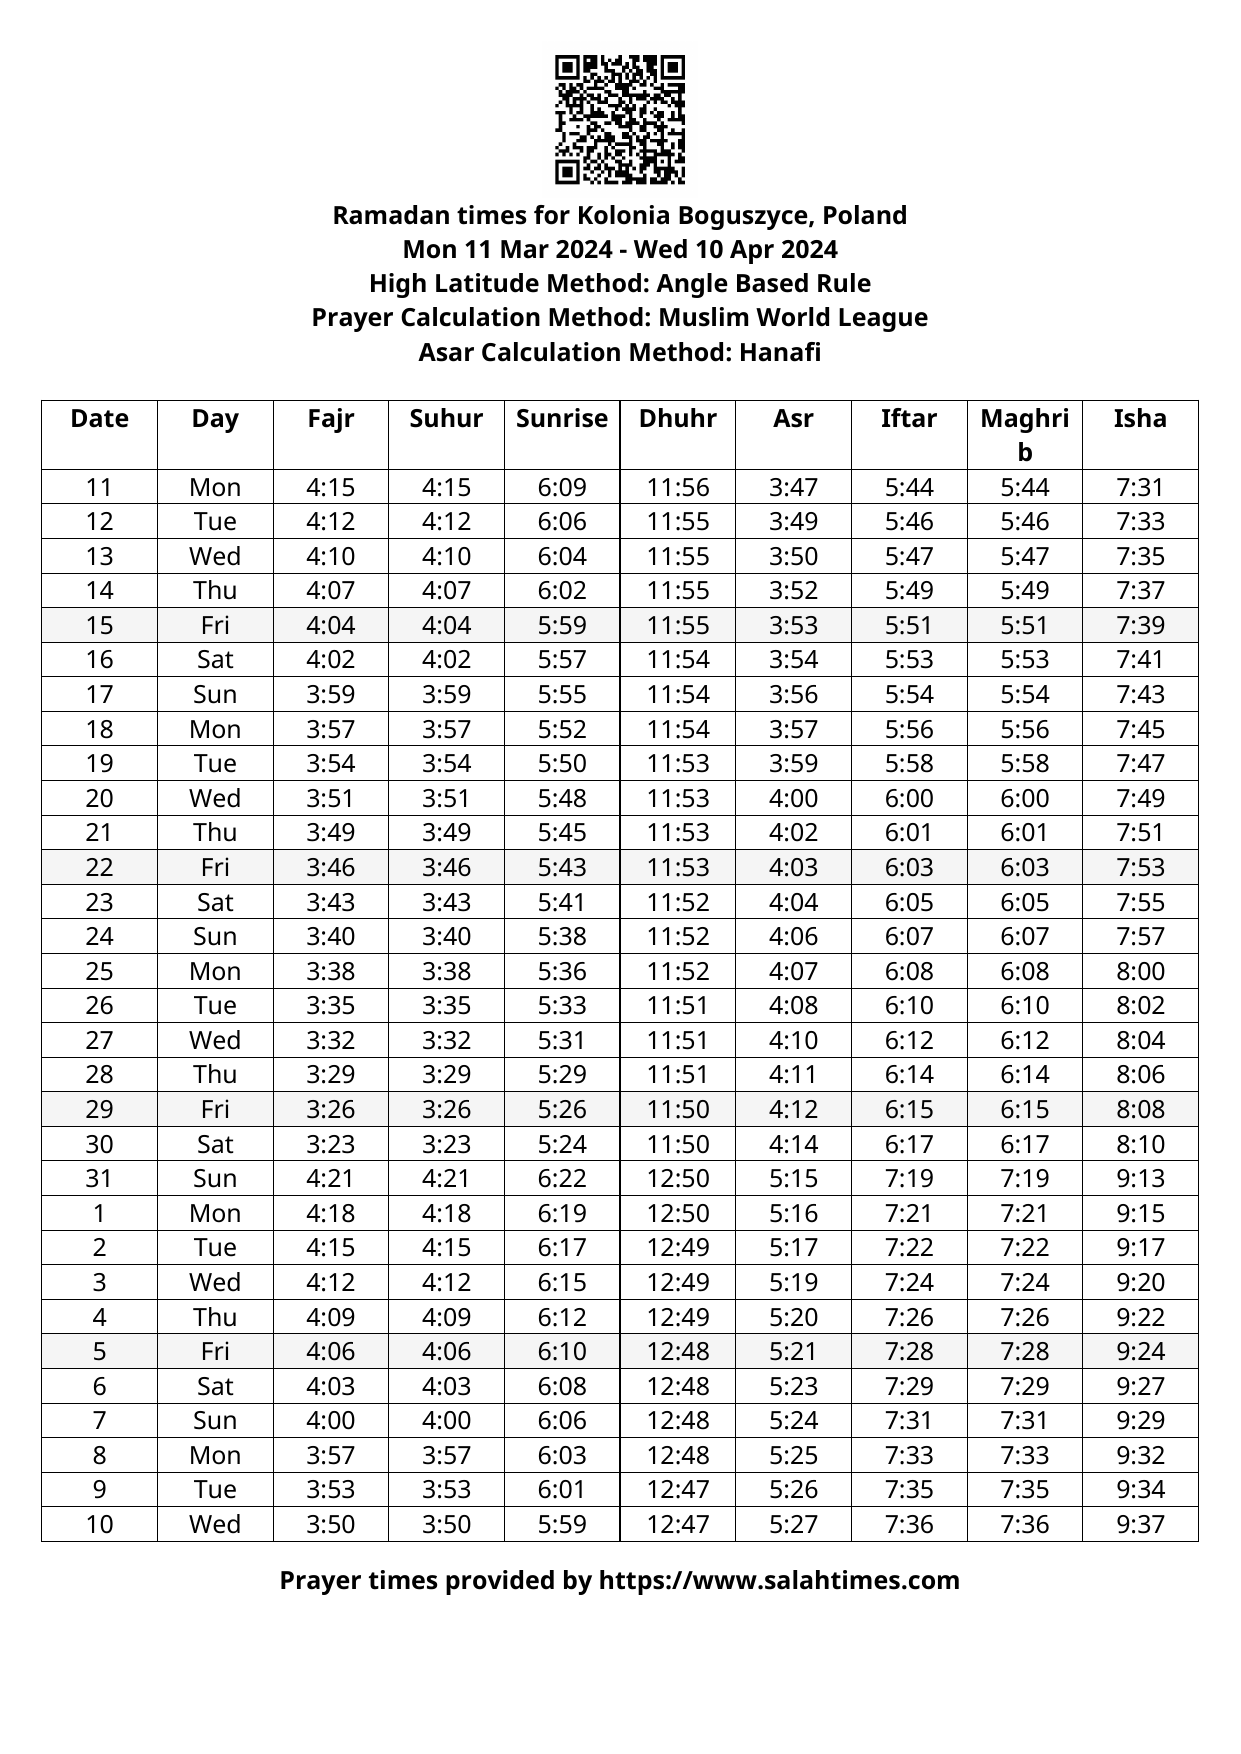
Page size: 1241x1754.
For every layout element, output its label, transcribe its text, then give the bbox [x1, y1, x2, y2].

table_cell 12:47 [621, 1473, 735, 1506]
table_cell 11 [42, 470, 157, 503]
table_cell 6:08 [852, 954, 967, 987]
table_cell 3:46 [389, 850, 504, 884]
table_cell Tue [158, 989, 273, 1022]
table_cell 6:02 [505, 574, 619, 607]
table_header Date [42, 401, 157, 469]
table_cell 8 [42, 1438, 157, 1472]
table_cell 4:14 [736, 1127, 851, 1160]
table_cell 4:06 [736, 919, 851, 953]
table_cell 5:45 [505, 816, 619, 849]
table_cell 4:21 [389, 1161, 504, 1195]
table_cell 1 [42, 1196, 157, 1229]
table_cell 11:53 [621, 781, 735, 814]
table_cell 5:47 [968, 539, 1082, 572]
table_header Isha [1083, 401, 1198, 469]
table_cell Thu [158, 1058, 273, 1091]
table_cell Sun [158, 1161, 273, 1195]
table_cell 7:24 [852, 1265, 967, 1299]
table_cell 7:31 [852, 1404, 967, 1437]
table_cell 5:44 [968, 470, 1082, 503]
table_cell 5:46 [968, 504, 1082, 538]
table_cell Mon [158, 954, 273, 987]
table_cell 5:54 [852, 677, 967, 711]
table_cell 4:21 [274, 1161, 388, 1195]
table_cell 11:54 [621, 712, 735, 745]
table_cell 4:15 [274, 470, 388, 503]
picture [542, 41, 699, 198]
table_cell 8:06 [1083, 1058, 1198, 1091]
table_cell 25 [42, 954, 157, 987]
table_cell 4:04 [389, 608, 504, 642]
table_cell 4:15 [274, 1231, 388, 1264]
table_cell 9:24 [1083, 1334, 1198, 1368]
table_cell 6:12 [505, 1300, 619, 1333]
table_cell 5:47 [852, 539, 967, 572]
table_cell 3:38 [274, 954, 388, 987]
table_cell 21 [42, 816, 157, 849]
table_cell 9:27 [1083, 1369, 1198, 1402]
table_cell 4:00 [389, 1404, 504, 1437]
table_cell 7:43 [1083, 677, 1198, 711]
table_cell 3:54 [736, 643, 851, 676]
table_cell 5:55 [505, 677, 619, 711]
table_cell 3:54 [274, 746, 388, 780]
table_cell 6:17 [968, 1127, 1082, 1160]
table_cell 5:53 [968, 643, 1082, 676]
table_header Day [158, 401, 273, 469]
table_cell 6:01 [505, 1473, 619, 1506]
table_header Suhur [389, 401, 504, 469]
table_cell Wed [158, 539, 273, 572]
table_cell 9:22 [1083, 1300, 1198, 1333]
table_cell Sun [158, 1404, 273, 1437]
table_cell 3:26 [389, 1092, 504, 1126]
table_cell 8:04 [1083, 1023, 1198, 1057]
table_cell 3:57 [389, 712, 504, 745]
table_cell 3:46 [274, 850, 388, 884]
text Asar Calculation Method: Hanafi [42, 334, 1198, 368]
table_cell 5:24 [505, 1127, 619, 1160]
table_cell 3:47 [736, 470, 851, 503]
table_cell 11:50 [621, 1127, 735, 1160]
table_cell 6:22 [505, 1161, 619, 1195]
table_cell 6:03 [505, 1438, 619, 1472]
table_cell Fri [158, 1334, 273, 1368]
table_cell Sun [158, 919, 273, 953]
table_cell 7:49 [1083, 781, 1198, 814]
table_cell 5:58 [852, 746, 967, 780]
table_cell 6:03 [852, 850, 967, 884]
table_cell 5:31 [505, 1023, 619, 1057]
table_cell 7:36 [852, 1507, 967, 1541]
table_header Maghrib [968, 401, 1082, 469]
table_cell 11:51 [621, 989, 735, 1022]
table_cell 3:57 [274, 712, 388, 745]
table_cell 30 [42, 1127, 157, 1160]
table_cell 4:12 [389, 504, 504, 538]
table_cell Mon [158, 1438, 273, 1472]
table_cell 7 [42, 1404, 157, 1437]
table_cell Wed [158, 1023, 273, 1057]
table_cell 6:04 [505, 539, 619, 572]
table_cell 7:26 [968, 1300, 1082, 1333]
table_cell 7:45 [1083, 712, 1198, 745]
text High Latitude Method: Angle Based Rule [42, 266, 1198, 300]
table_cell 11:54 [621, 677, 735, 711]
table_cell 3:50 [274, 1507, 388, 1541]
table_cell 5:53 [852, 643, 967, 676]
table_cell 3:38 [389, 954, 504, 987]
table_cell Wed [158, 781, 273, 814]
table_cell 11:56 [621, 470, 735, 503]
table_cell 4:06 [389, 1334, 504, 1368]
table_cell 3:51 [389, 781, 504, 814]
table_cell 5:24 [736, 1404, 851, 1437]
text Prayer times provided by https://www.salahtimes.com [42, 1563, 1198, 1597]
table_cell 5:21 [736, 1334, 851, 1368]
table_cell 5:26 [505, 1092, 619, 1126]
table_header Fajr [274, 401, 388, 469]
table_cell 12:50 [621, 1196, 735, 1229]
table_cell 9:37 [1083, 1507, 1198, 1541]
table_cell 12:47 [621, 1507, 735, 1541]
table_cell 8:02 [1083, 989, 1198, 1022]
table_cell 7:22 [968, 1231, 1082, 1264]
table_cell 7:36 [968, 1507, 1082, 1541]
table_cell 8:10 [1083, 1127, 1198, 1160]
table_cell 5:56 [852, 712, 967, 745]
table_cell 7:31 [1083, 470, 1198, 503]
table_cell 7:39 [1083, 608, 1198, 642]
table_cell 5:33 [505, 989, 619, 1022]
table_cell 11:52 [621, 954, 735, 987]
table_cell 6:14 [852, 1058, 967, 1091]
table_cell 28 [42, 1058, 157, 1091]
table_cell Tue [158, 504, 273, 538]
table_cell 13 [42, 539, 157, 572]
table_cell Sat [158, 643, 273, 676]
table_cell 4:18 [274, 1196, 388, 1229]
table_cell 6:05 [968, 885, 1082, 918]
table_cell 6:03 [968, 850, 1082, 884]
table_cell 3:49 [274, 816, 388, 849]
table_cell 3:29 [274, 1058, 388, 1091]
table_cell 7:33 [1083, 504, 1198, 538]
table_cell 3:59 [389, 677, 504, 711]
table_cell 7:33 [968, 1438, 1082, 1472]
text Ramadan times for Kolonia Boguszyce, Poland [42, 198, 1198, 232]
table_cell 16 [42, 643, 157, 676]
table_cell 9 [42, 1473, 157, 1506]
table_cell 22 [42, 850, 157, 884]
table_cell 4:07 [736, 954, 851, 987]
table_cell 7:29 [852, 1369, 967, 1402]
table_cell 5:44 [852, 470, 967, 503]
table_cell 12:48 [621, 1369, 735, 1402]
table_cell Sat [158, 1369, 273, 1402]
table_cell 5:20 [736, 1300, 851, 1333]
table_cell 5:52 [505, 712, 619, 745]
table_cell 6:12 [968, 1023, 1082, 1057]
table_cell 7:26 [852, 1300, 967, 1333]
table_cell 6:08 [505, 1369, 619, 1402]
table_cell 5:26 [736, 1473, 851, 1506]
table_cell 6:07 [852, 919, 967, 953]
table_cell 3:59 [736, 746, 851, 780]
table_cell 5:49 [852, 574, 967, 607]
table_cell 4:15 [389, 1231, 504, 1264]
table_cell 4:12 [389, 1265, 504, 1299]
table_cell 5:38 [505, 919, 619, 953]
table_cell Sat [158, 1127, 273, 1160]
table_cell 11:53 [621, 746, 735, 780]
table_cell 5 [42, 1334, 157, 1368]
table_cell 11:52 [621, 919, 735, 953]
table_cell Tue [158, 746, 273, 780]
table_cell 11:51 [621, 1023, 735, 1057]
table_cell 5:50 [505, 746, 619, 780]
table_cell 3:26 [274, 1092, 388, 1126]
table_cell 18 [42, 712, 157, 745]
table_cell 4:18 [389, 1196, 504, 1229]
table_cell 7:21 [852, 1196, 967, 1229]
table_cell 3:35 [389, 989, 504, 1022]
table_cell 6:19 [505, 1196, 619, 1229]
table_cell 3:57 [389, 1438, 504, 1472]
table_cell 6:01 [968, 816, 1082, 849]
table_cell 4:06 [274, 1334, 388, 1368]
table_cell 3:53 [274, 1473, 388, 1506]
table_cell 23 [42, 885, 157, 918]
table_cell 6:06 [505, 1404, 619, 1437]
table_cell 11:51 [621, 1058, 735, 1091]
table_cell 3:52 [736, 574, 851, 607]
table_cell 5:16 [736, 1196, 851, 1229]
table_cell Sat [158, 885, 273, 918]
table_cell 4:12 [274, 1265, 388, 1299]
table_cell 12:48 [621, 1438, 735, 1472]
table_cell 4:10 [736, 1023, 851, 1057]
table_cell 12 [42, 504, 157, 538]
table_cell 4:12 [736, 1092, 851, 1126]
table_cell Fri [158, 850, 273, 884]
table_cell 12:49 [621, 1265, 735, 1299]
table_cell 6:15 [852, 1092, 967, 1126]
table_cell 5:48 [505, 781, 619, 814]
table_cell 24 [42, 919, 157, 953]
table_cell 4:02 [389, 643, 504, 676]
table_cell 27 [42, 1023, 157, 1057]
table_cell 5:27 [736, 1507, 851, 1541]
table_cell Sun [158, 677, 273, 711]
table_cell 4:00 [274, 1404, 388, 1437]
table_cell 11:52 [621, 885, 735, 918]
table_cell 6:00 [852, 781, 967, 814]
table_cell 4:04 [736, 885, 851, 918]
table_cell Fri [158, 608, 273, 642]
table_cell 5:15 [736, 1161, 851, 1195]
table_cell 3:56 [736, 677, 851, 711]
table_cell 12:48 [621, 1404, 735, 1437]
table_cell 4:10 [389, 539, 504, 572]
table_cell 11:53 [621, 850, 735, 884]
table_cell 8:00 [1083, 954, 1198, 987]
table_cell 6:09 [505, 470, 619, 503]
table_cell 6:12 [852, 1023, 967, 1057]
table_header Dhuhr [621, 401, 735, 469]
table_cell 3:35 [274, 989, 388, 1022]
table_cell 9:29 [1083, 1404, 1198, 1437]
table_cell 9:17 [1083, 1231, 1198, 1264]
table_header Asr [736, 401, 851, 469]
table_cell Thu [158, 574, 273, 607]
table_cell 6:10 [968, 989, 1082, 1022]
table_cell 3:43 [274, 885, 388, 918]
table_cell 2 [42, 1231, 157, 1264]
table_cell Tue [158, 1473, 273, 1506]
table_cell 7:31 [968, 1404, 1082, 1437]
table_cell 7:57 [1083, 919, 1198, 953]
table_cell 3:32 [389, 1023, 504, 1057]
table_cell 5:58 [968, 746, 1082, 780]
table_cell 10 [42, 1507, 157, 1541]
table_cell 6:01 [852, 816, 967, 849]
table_cell 12:50 [621, 1161, 735, 1195]
table_cell 9:32 [1083, 1438, 1198, 1472]
table_cell 5:29 [505, 1058, 619, 1091]
table_cell 7:28 [852, 1334, 967, 1368]
table_cell 6:10 [852, 989, 967, 1022]
table_cell Thu [158, 816, 273, 849]
table_cell 3:23 [389, 1127, 504, 1160]
table_cell 6:06 [505, 504, 619, 538]
table_cell 15 [42, 608, 157, 642]
table_cell 3:49 [736, 504, 851, 538]
table_cell 6:17 [505, 1231, 619, 1264]
table_cell 5:17 [736, 1231, 851, 1264]
table_cell 3:32 [274, 1023, 388, 1057]
table_cell 5:19 [736, 1265, 851, 1299]
table_cell 5:23 [736, 1369, 851, 1402]
table_cell 3:57 [274, 1438, 388, 1472]
table_cell 4:10 [274, 539, 388, 572]
table_cell 5:54 [968, 677, 1082, 711]
table_cell 29 [42, 1092, 157, 1126]
table_cell 4:03 [389, 1369, 504, 1402]
table_cell Thu [158, 1300, 273, 1333]
table_cell 11:53 [621, 816, 735, 849]
table_cell 11:55 [621, 574, 735, 607]
table_cell 4:08 [736, 989, 851, 1022]
table_cell 7:35 [968, 1473, 1082, 1506]
table_cell 3:50 [389, 1507, 504, 1541]
table_cell 11:55 [621, 504, 735, 538]
table_cell 6:07 [968, 919, 1082, 953]
table_cell 5:25 [736, 1438, 851, 1472]
table_cell 4:07 [274, 574, 388, 607]
table_cell 4:02 [274, 643, 388, 676]
table_cell 4:09 [389, 1300, 504, 1333]
table_cell 3:23 [274, 1127, 388, 1160]
table_cell Tue [158, 1231, 273, 1264]
table_cell 6:05 [852, 885, 967, 918]
table_cell 3:59 [274, 677, 388, 711]
table_cell 6:08 [968, 954, 1082, 987]
table_cell 5:57 [505, 643, 619, 676]
table_cell 7:41 [1083, 643, 1198, 676]
table_cell 7:29 [968, 1369, 1082, 1402]
table_cell 4:11 [736, 1058, 851, 1091]
table_cell 7:35 [1083, 539, 1198, 572]
table_cell 4:03 [274, 1369, 388, 1402]
table_cell Wed [158, 1265, 273, 1299]
table_cell 26 [42, 989, 157, 1022]
table_cell 4 [42, 1300, 157, 1333]
table_cell 3:49 [389, 816, 504, 849]
table_cell 3:53 [389, 1473, 504, 1506]
table_cell 12:48 [621, 1334, 735, 1368]
table_cell 5:43 [505, 850, 619, 884]
table_cell 4:02 [736, 816, 851, 849]
table_cell 6:14 [968, 1058, 1082, 1091]
table_cell 7:21 [968, 1196, 1082, 1229]
table_cell 14 [42, 574, 157, 607]
table_cell 3:29 [389, 1058, 504, 1091]
table_cell 7:47 [1083, 746, 1198, 780]
table_cell Fri [158, 1092, 273, 1126]
table_cell 19 [42, 746, 157, 780]
table_cell 6:17 [852, 1127, 967, 1160]
table_cell 6:15 [505, 1265, 619, 1299]
table_cell 6 [42, 1369, 157, 1402]
table_cell 7:55 [1083, 885, 1198, 918]
table_cell 7:19 [852, 1161, 967, 1195]
table_cell 5:51 [968, 608, 1082, 642]
table_cell 5:59 [505, 608, 619, 642]
table_header Sunrise [505, 401, 619, 469]
table_cell 20 [42, 781, 157, 814]
table_cell 12:49 [621, 1231, 735, 1264]
table_cell 6:10 [505, 1334, 619, 1368]
table_cell 5:56 [968, 712, 1082, 745]
table_cell 7:37 [1083, 574, 1198, 607]
table_cell 5:51 [852, 608, 967, 642]
table_header Iftar [852, 401, 967, 469]
table_cell 3:57 [736, 712, 851, 745]
table_cell 7:24 [968, 1265, 1082, 1299]
table_cell 11:55 [621, 539, 735, 572]
table_cell 6:00 [968, 781, 1082, 814]
table_cell Mon [158, 1196, 273, 1229]
table_cell 3:43 [389, 885, 504, 918]
table_cell Mon [158, 712, 273, 745]
table_cell 5:46 [852, 504, 967, 538]
table_cell 12:49 [621, 1300, 735, 1333]
table_cell 3 [42, 1265, 157, 1299]
table_cell 17 [42, 677, 157, 711]
table_cell 11:55 [621, 608, 735, 642]
table_cell 4:03 [736, 850, 851, 884]
table_cell 9:20 [1083, 1265, 1198, 1299]
table_cell 3:51 [274, 781, 388, 814]
table_cell 4:09 [274, 1300, 388, 1333]
table_cell 4:00 [736, 781, 851, 814]
table_cell 5:41 [505, 885, 619, 918]
table_cell Mon [158, 470, 273, 503]
table_cell 3:54 [389, 746, 504, 780]
table_cell 4:15 [389, 470, 504, 503]
table_cell 7:19 [968, 1161, 1082, 1195]
table_cell 11:54 [621, 643, 735, 676]
table_cell 5:59 [505, 1507, 619, 1541]
table_cell 8:08 [1083, 1092, 1198, 1126]
table_cell 7:35 [852, 1473, 967, 1506]
table_cell 3:50 [736, 539, 851, 572]
table_cell 4:12 [274, 504, 388, 538]
table_cell 3:40 [274, 919, 388, 953]
table_cell 7:22 [852, 1231, 967, 1264]
table_cell 5:36 [505, 954, 619, 987]
table_cell 9:15 [1083, 1196, 1198, 1229]
table_cell 9:13 [1083, 1161, 1198, 1195]
table_cell 3:53 [736, 608, 851, 642]
table_cell 7:33 [852, 1438, 967, 1472]
table_cell 4:07 [389, 574, 504, 607]
table_cell 7:53 [1083, 850, 1198, 884]
table_cell 7:51 [1083, 816, 1198, 849]
table_cell Wed [158, 1507, 273, 1541]
table_cell 11:50 [621, 1092, 735, 1126]
text Mon 11 Mar 2024 - Wed 10 Apr 2024 [42, 232, 1198, 266]
table_cell 7:28 [968, 1334, 1082, 1368]
table_cell 9:34 [1083, 1473, 1198, 1506]
table_cell 6:15 [968, 1092, 1082, 1126]
table_cell 31 [42, 1161, 157, 1195]
table_cell 4:04 [274, 608, 388, 642]
text Prayer Calculation Method: Muslim World League [42, 300, 1198, 334]
table_cell 3:40 [389, 919, 504, 953]
table_cell 5:49 [968, 574, 1082, 607]
